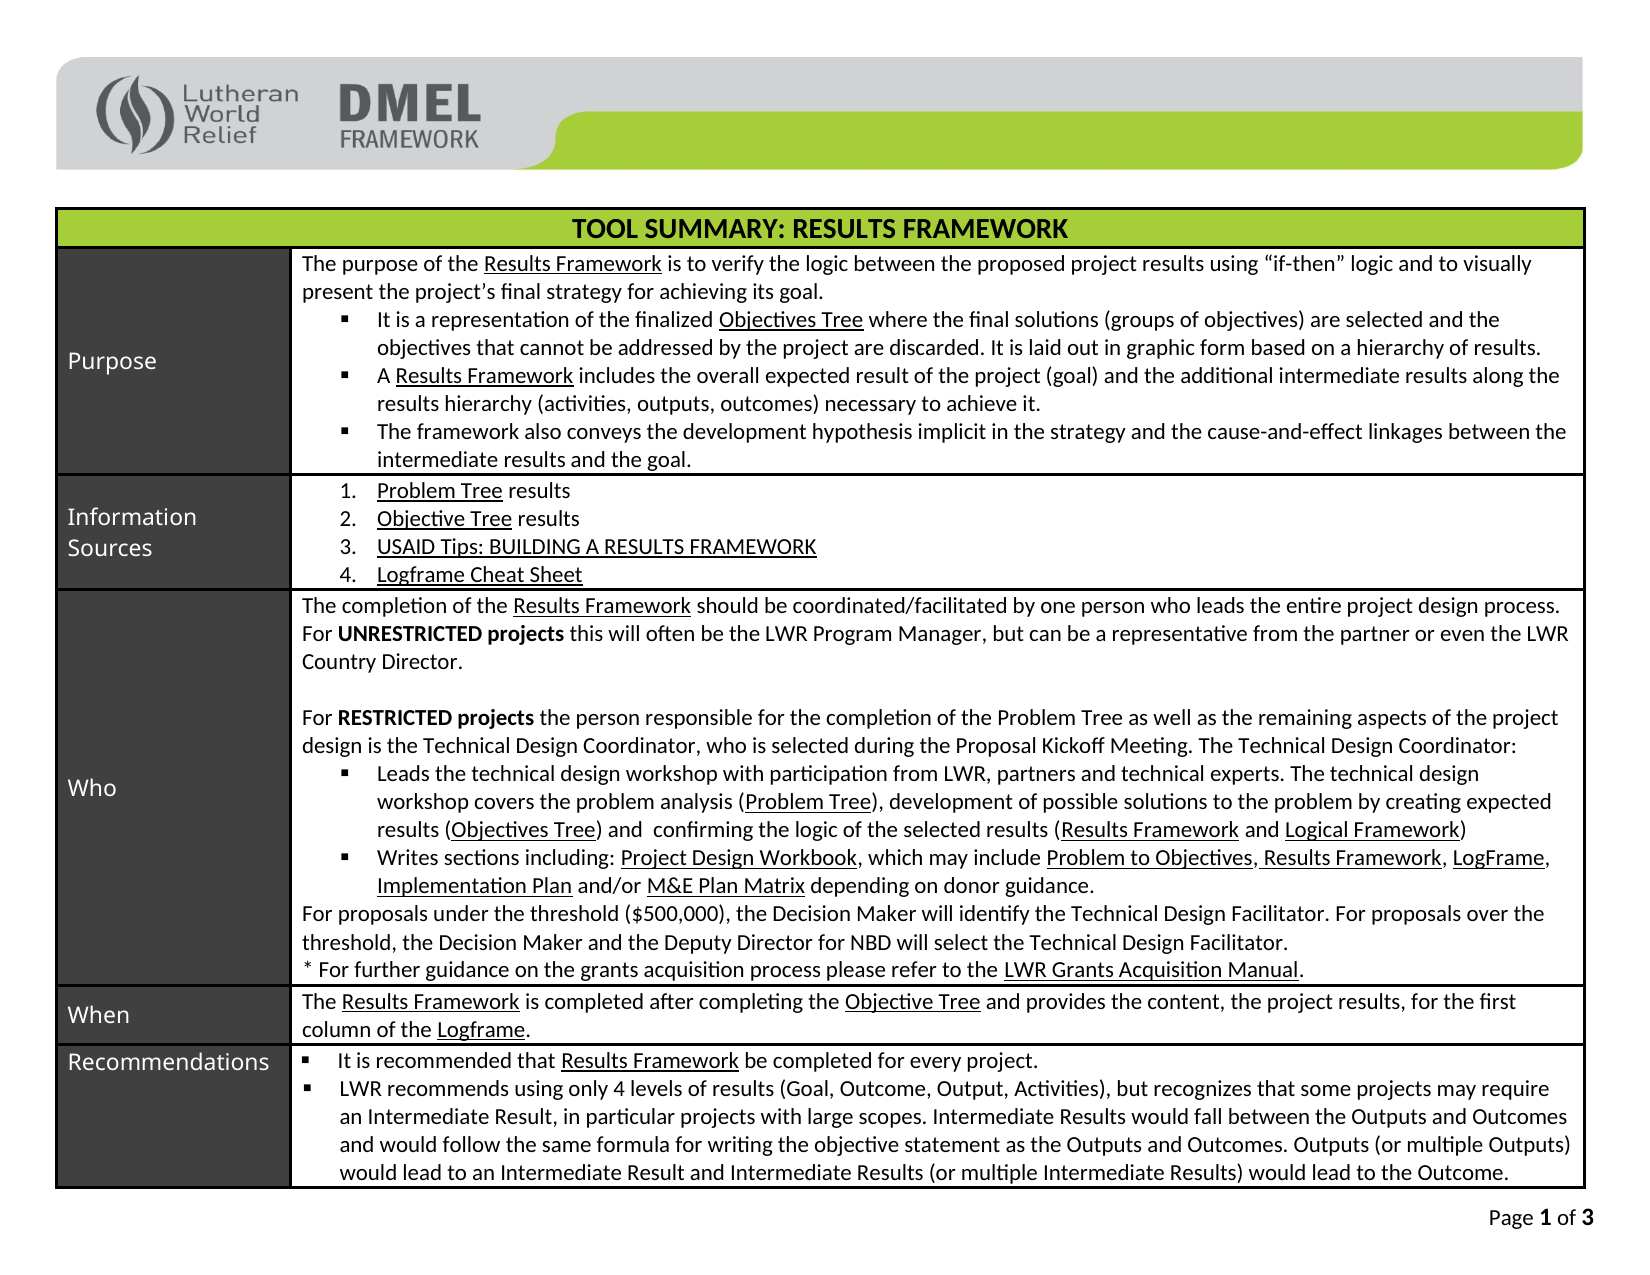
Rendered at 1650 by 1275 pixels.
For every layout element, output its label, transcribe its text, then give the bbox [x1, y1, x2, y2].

table_header TOOL SUMMARY: RESULTS FRAMEWORK [58, 210, 1583, 246]
table_cell Problem Tree results Objective Tree results USAID Tips: BUILDING A RESULTS FRAMEWORK Logframe Cheat Sheet [292, 476, 1583, 588]
table_cell The Results Framework is completed after completing the Objective Tree and provides the content, the project results, for the first column of the Logframe. [292, 987, 1583, 1043]
table_cell The completion of the Results Framework should be coordinated/facilitated by one person who leads the entire project design process. For UNRESTRICTED projects this will often be the LWR Program Manager, but can be a representative from the partner or even the LWR Country Director. For RESTRICTED projects the person responsible for the completion of the Problem Tree as well as the remaining aspects of the project design is the Technical Design Coordinator, who is selected during the Proposal Kickoff Meeting. The Technical Design Coordinator: Leads the technical design workshop with participation from LWR, partners and technical experts. The technical design workshop covers the problem analysis (Problem Tree), development of possible solutions to the problem by creating expected results (Objectives Tree) and confirming the logic of the selected results (Results Framework and Logical Framework) Writes sections including: Project Design Workbook, which may include Problem to Objectives, Results Framework, LogFrame, Implementation Plan and/or M&E Plan Matrix depending on donor guidance. For proposals under the threshold ($500,000), the Decision Maker will identify the Technical Design Facilitator. For proposals over the threshold, the Decision Maker and the Deputy Director for NBD will select the Technical Design Facilitator. * For further guidance on the grants acquisition process please refer to the LWR Grants Acquisition Manual. [292, 591, 1583, 984]
table_cell Information Sources [58, 476, 289, 588]
table_cell When [58, 987, 289, 1043]
table_cell Recommendations [58, 1046, 289, 1186]
table_cell Who [58, 591, 289, 984]
picture [56, 57, 1583, 207]
table_cell The purpose of the Results Framework is to verify the logic between the proposed project results using “if-then” logic and to visually present the project’s final strategy for achieving its goal. It is a representation of the finalized Objectives Tree where the final solutions (groups of objectives) are selected and the objectives that cannot be addressed by the project are discarded. It is laid out in graphic form based on a hierarchy of results. A Results Framework includes the overall expected result of the project (goal) and the additional intermediate results along the results hierarchy (activities, outputs, outcomes) necessary to achieve it. The framework also conveys the development hypothesis implicit in the strategy and the cause-and-effect linkages between the intermediate results and the goal. [292, 249, 1583, 473]
table_cell Purpose [58, 249, 289, 473]
